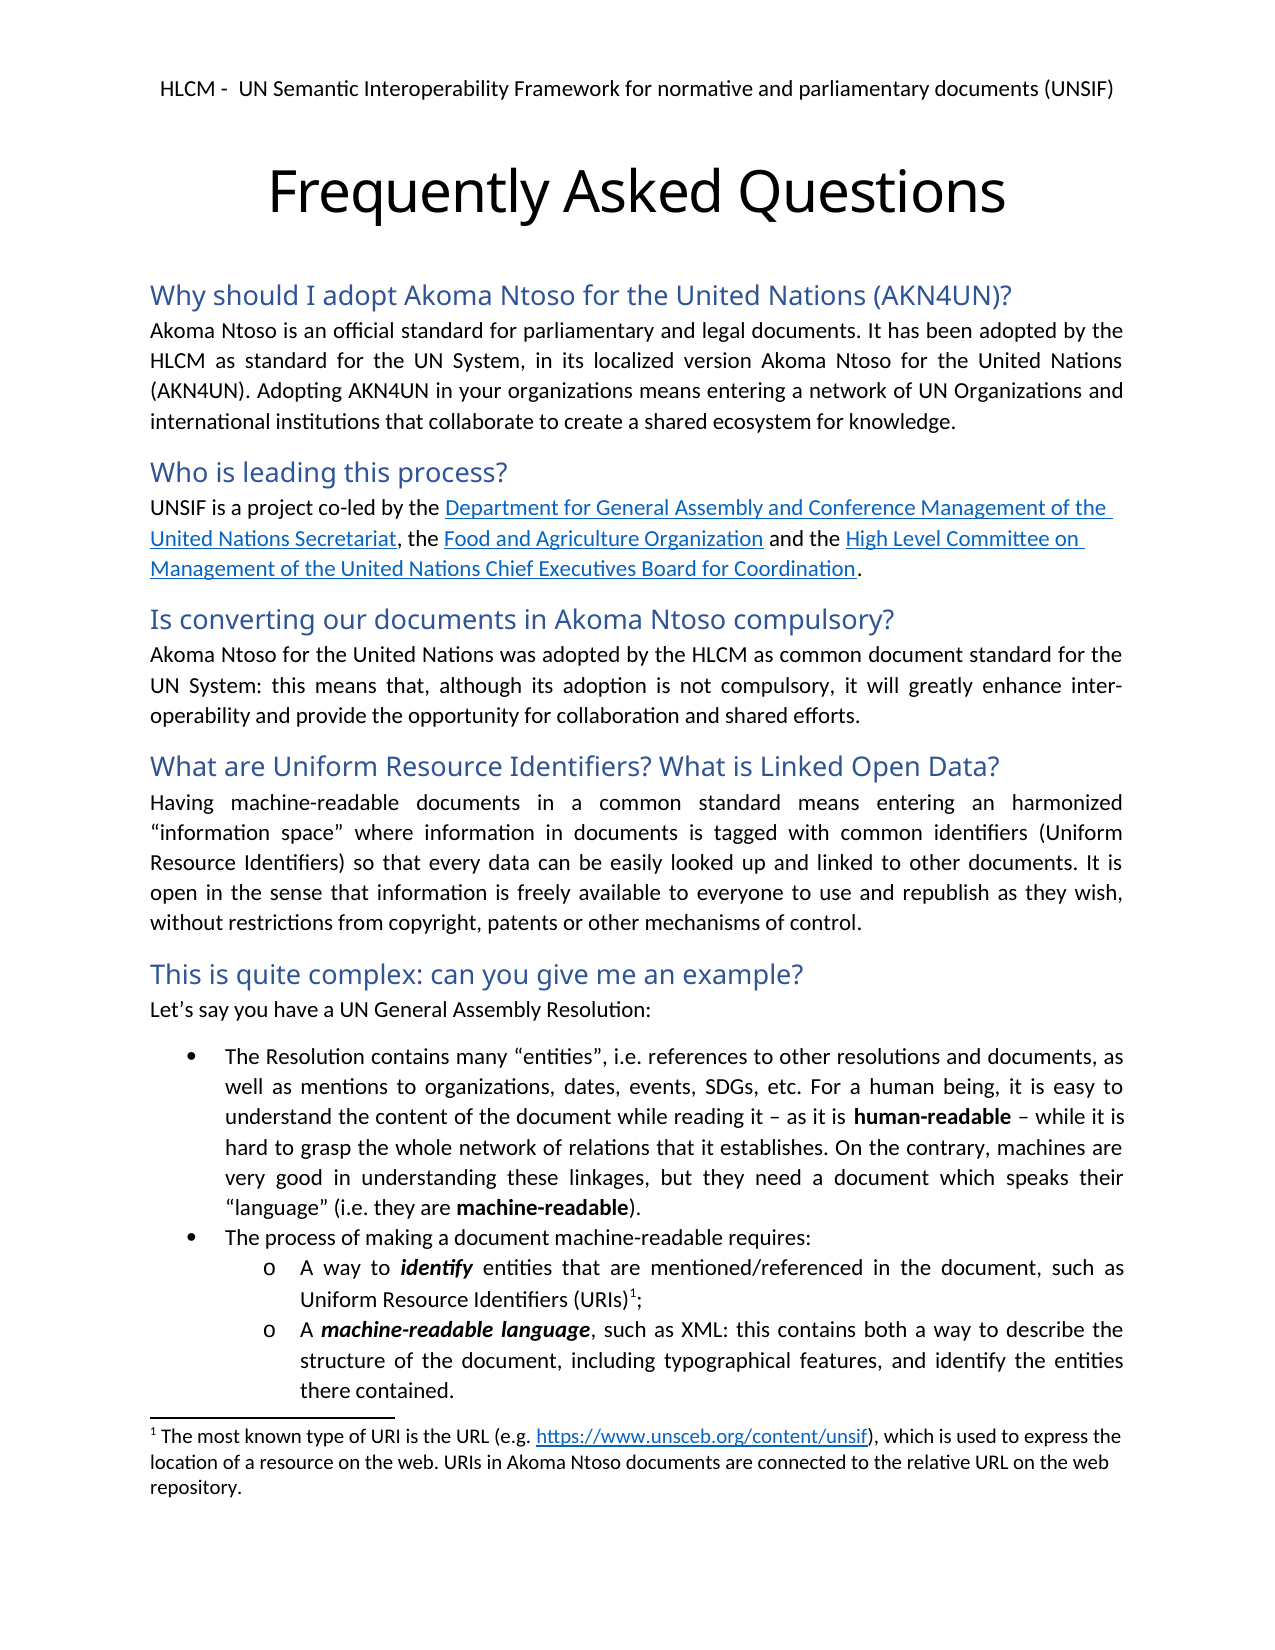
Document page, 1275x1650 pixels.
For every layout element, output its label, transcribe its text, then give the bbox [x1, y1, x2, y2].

title Frequently Asked Questions [150, 150, 1125, 229]
text Let’s say you have a UN General Assembly Resolution: [150, 995, 1125, 1023]
text Akoma Ntoso is an official standard for parliamentary and legal documents. It has been adopted by the HLCM as standard for the UN System, in its localized version Akoma Ntoso for the United Nations (AKN4UN). Adopting AKN4UN in your organizations means entering a network of UN Organizations and international institutions that collaborate to create a shared ecosystem for knowledge. [150, 316, 1125, 435]
text UNSIF is a project co-led by the Department for General Assembly and Conference Management of the United Nations Secretariat, the Food and Agriculture Organization and the High Level Committee on Management of the United Nations Chief Executives Board for Coordination. [150, 493, 1125, 582]
subtitle This is quite complex: can you give me an example? [150, 955, 1125, 992]
subtitle Is converting our documents in Akoma Ntoso compulsory? [150, 601, 1125, 638]
subtitle Why should I adopt Akoma Ntoso for the United Nations (AKN4UN)? [150, 276, 1125, 313]
text Having machine-readable documents in a common standard means entering an harmonized “information space” where information in documents is tagged with common identifiers (Uniform Resource Identifiers) so that every data can be easily looked up and linked to other documents. It is open in the sense that information is freely available to everyone to use and republish as they wish, without restrictions from copyright, patents or other mechanisms of control. [150, 788, 1125, 936]
list A way to identify entities that are mentioned/referenced in the document, such as Uniform Resource Identifiers (URIs); [262, 1253, 1125, 1313]
subtitle What are Uniform Resource Identifiers? What is Linked Open Data? [150, 748, 1125, 785]
text Akoma Ntoso for the United Nations was adopted by the HLCM as common document standard for the UN System: this means that, although its adoption is not compulsory, it will greatly enhance inter-operability and provide the opportunity for collaboration and shared efforts. [150, 641, 1125, 729]
list The process of making a document machine-readable requires: [187, 1223, 1125, 1251]
list The Resolution contains many “entities”, i.e. references to other resolutions and documents, as well as mentions to organizations, dates, events, SDGs, etc. For a human being, it is easy to understand the content of the document while reading it – as it is human-readable – while it is hard to grasp the whole network of relations that it establishes. On the contrary, machines are very good in understanding these linkages, but they need a document which speaks their “language” (i.e. they are machine-readable). [187, 1042, 1125, 1221]
list A machine-readable language, such as XML: this contains both a way to describe the structure of the document, including typographical features, and identify the entities there contained. [262, 1315, 1125, 1404]
subtitle Who is leading this process? [150, 454, 1125, 491]
